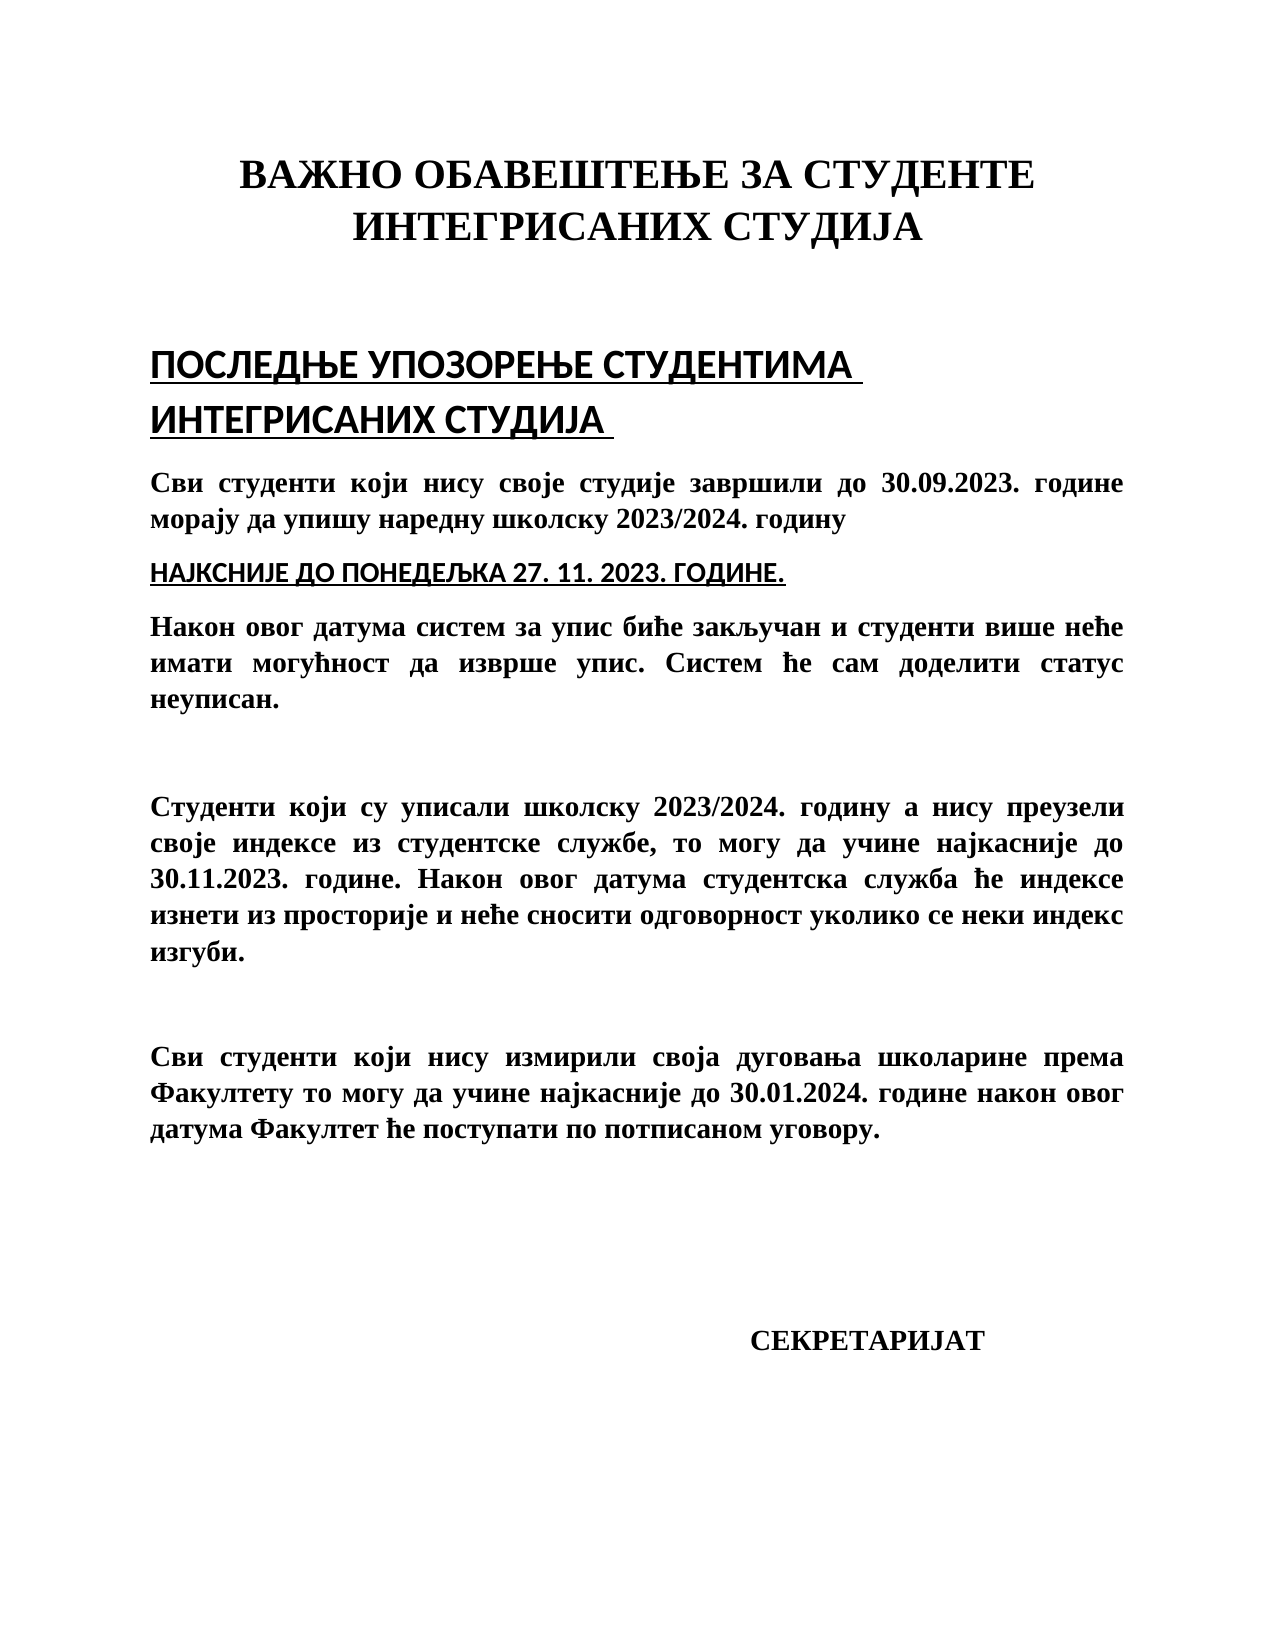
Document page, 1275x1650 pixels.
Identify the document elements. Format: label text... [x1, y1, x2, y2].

text ПОСЛЕДЊЕ УПОЗОРЕЊЕ СТУДЕНТИМА ИНТЕГРИСАНИХ СТУДИЈА [150, 338, 1125, 444]
text Сви студенти који нису измирили своја дуговања школарине према Факултету то могу да учине најкасније до 30.01.2024. године након овог датума Факултет ће поступати по потписаном уговору. [150, 1039, 1125, 1145]
text НАЈКСНИЈЕ ДО ПОНЕДЕЉКА 27. 11. 2023. ГОДИНЕ. [150, 554, 1125, 589]
text СЕКРЕТАРИЈАТ [150, 1323, 1125, 1356]
text Студенти који су уписали школску 2023/2024. годину а нису преузели своје индексе из студентске службе, то могу да учине најкасније до 30.11.2023. године. Након овог датума студентска служба ће индексе изнети из просторије и неће сносити одговорност уколико се неки индекс изгуби. [150, 789, 1125, 967]
text ВАЖНО ОБАВЕШТЕЊЕ ЗА СТУДЕНТЕ [150, 150, 1125, 198]
text Након овог датума систем за упис биће закључан и студенти више неће имати могућност да изврше упис. Систем ће сам доделити статус неуписан. [150, 609, 1125, 715]
text Сви студенти који нису своје студије завршили до 30.09.2023. године морају да упишу наредну школску 2023/2024. годину [150, 465, 1125, 534]
text ИНТЕГРИСАНИХ СТУДИЈА [150, 202, 1125, 249]
